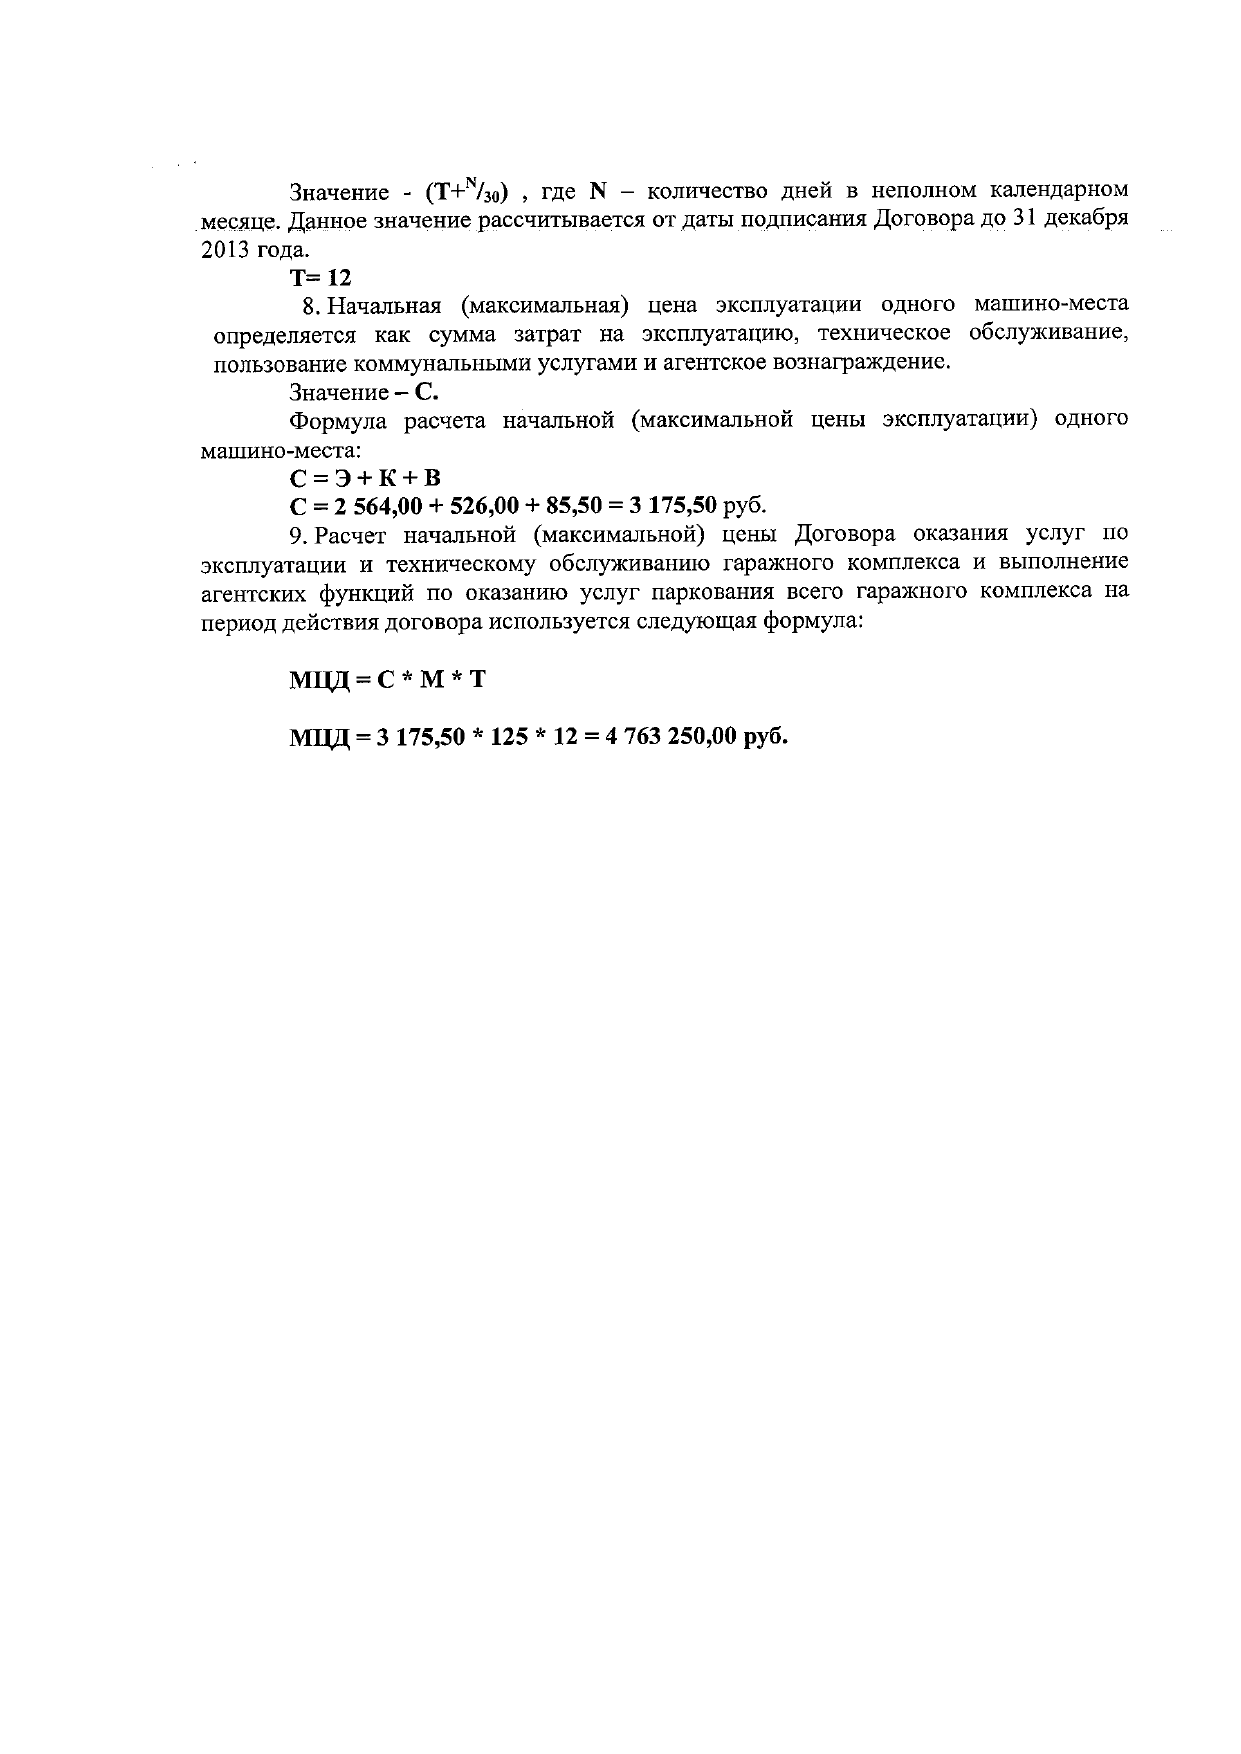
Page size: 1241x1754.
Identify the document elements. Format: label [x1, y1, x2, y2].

picture [118, 118, 1182, 1623]
